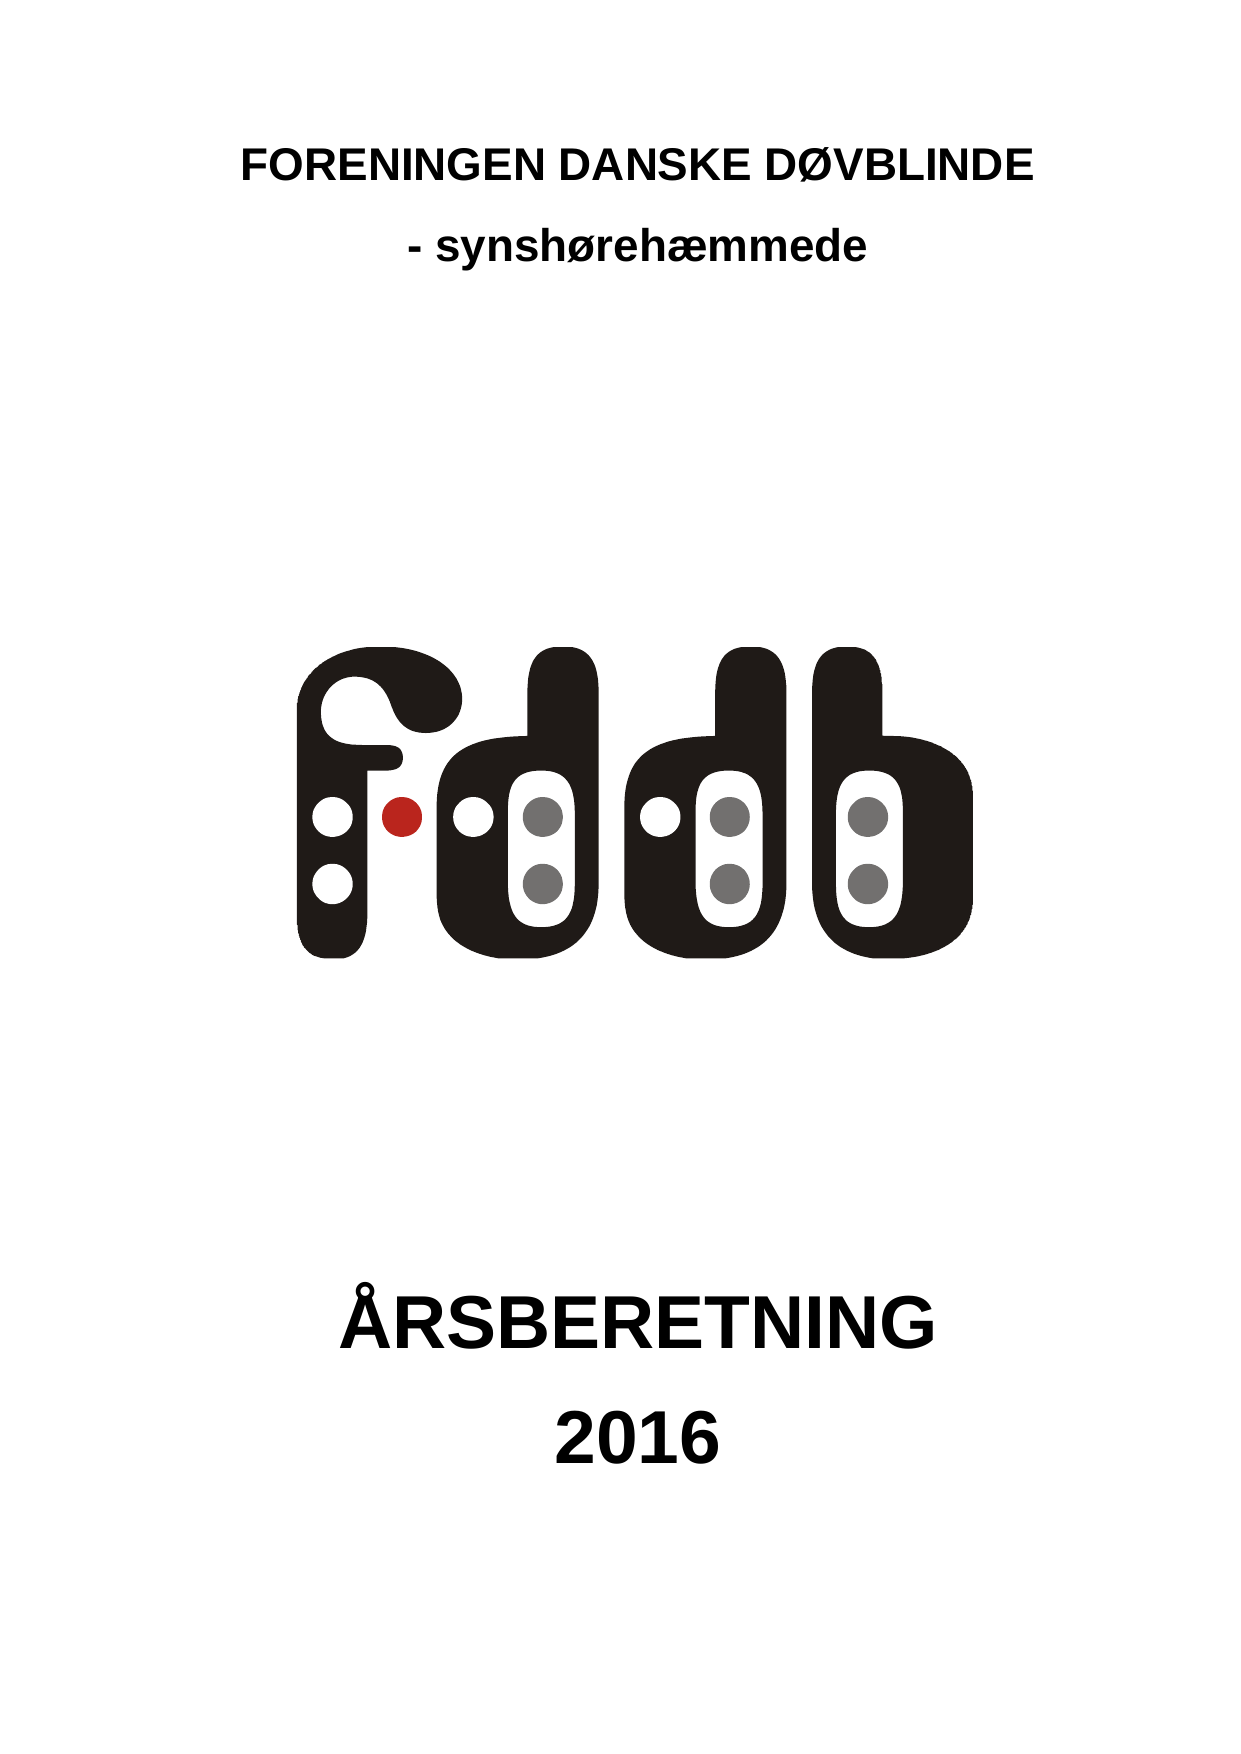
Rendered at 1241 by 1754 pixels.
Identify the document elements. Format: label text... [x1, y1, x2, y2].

text FORENINGEN DANSKE DØVBLINDE [136, 137, 1140, 190]
text 2016 [136, 1393, 1140, 1479]
text - synshørehæmmede [136, 219, 1140, 271]
text ÅRSBERETNING [136, 1278, 1140, 1364]
